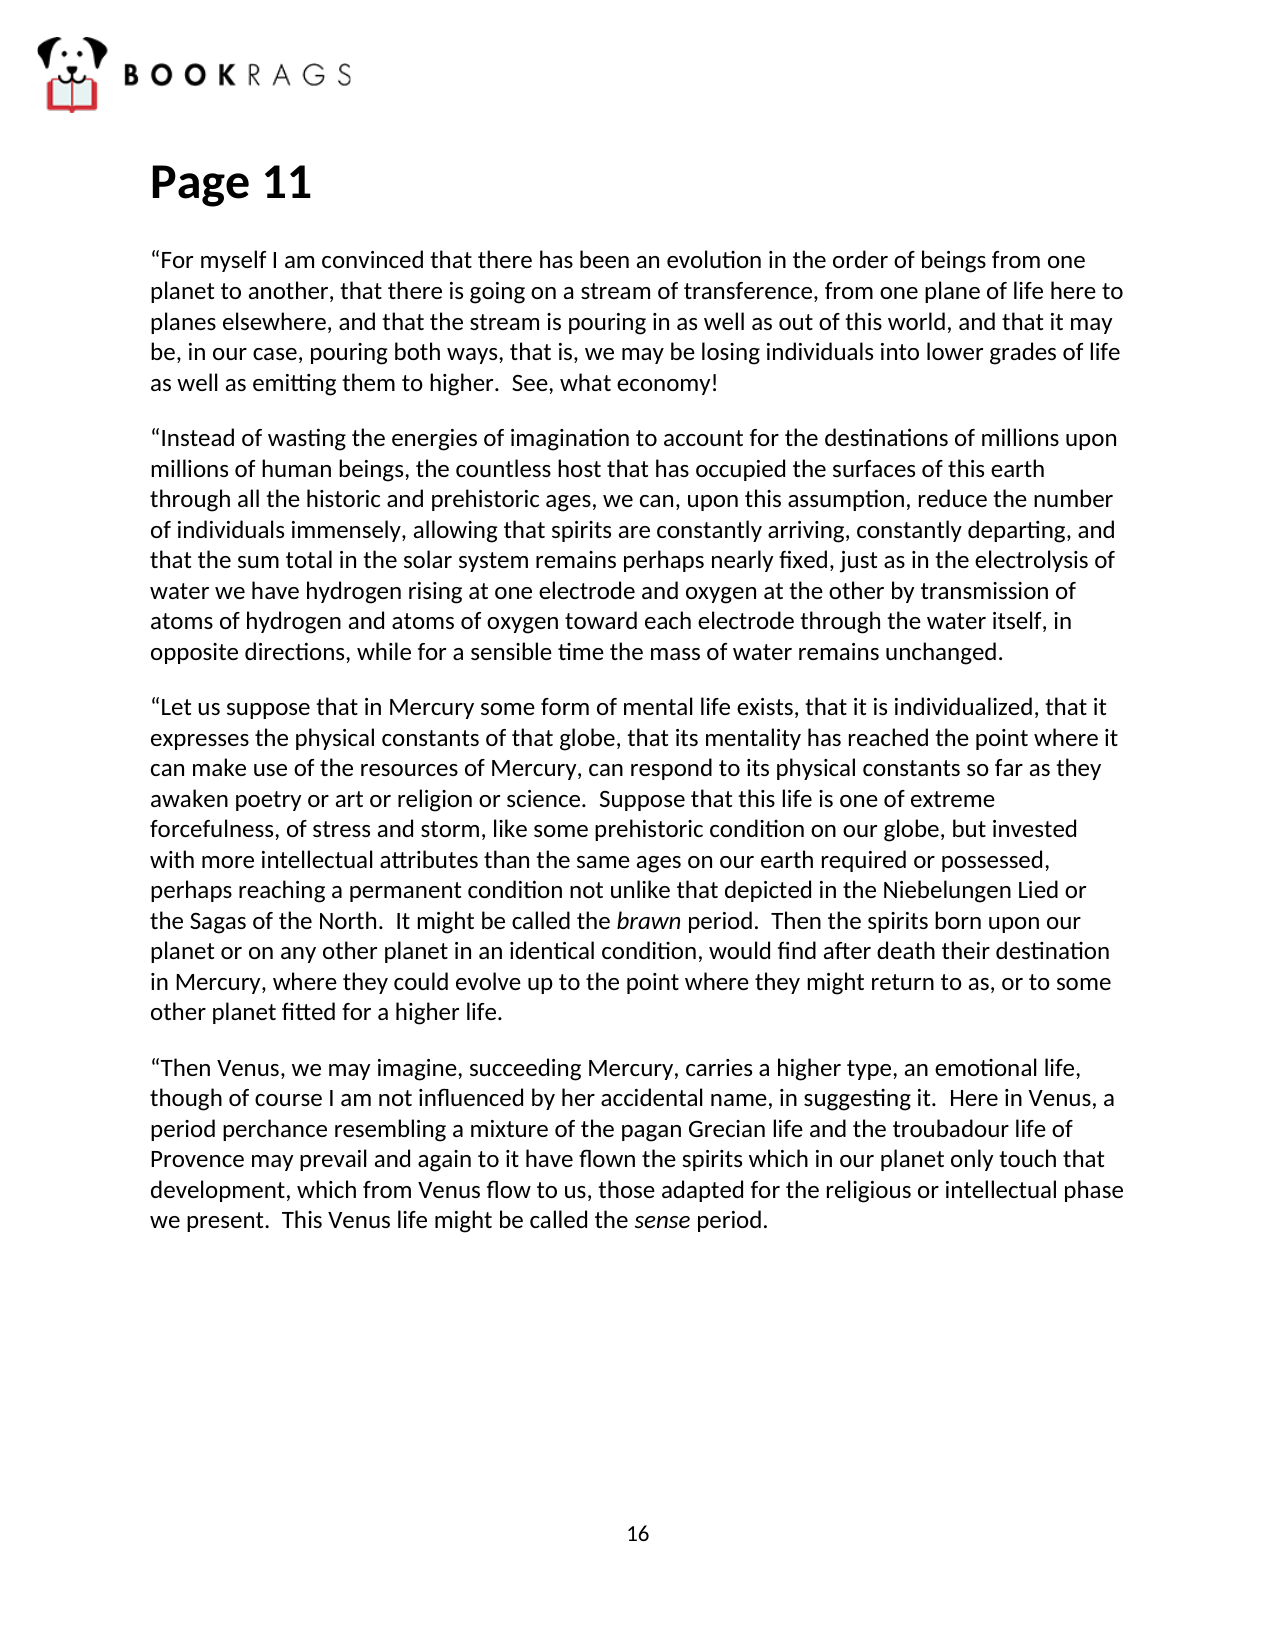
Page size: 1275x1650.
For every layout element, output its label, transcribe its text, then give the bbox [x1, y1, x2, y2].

text “Let us suppose that in Mercury some form of mental life exists, that it is individualized, that it expresses the physical constants of that globe, that its mentality has reached the point where it can make use of the resources of Mercury, can respond to its physical constants so far as they awaken poetry or art or religion or science. Suppose that this life is one of extreme forcefulness, of stress and storm, like some prehistoric condition on our globe, but invested with more intellectual attributes than the same ages on our earth required or possessed, perhaps reaching a permanent condition not unlike that depicted in the Niebelungen Lied or the Sagas of the North. It might be called the brawn period. Then the spirits born upon our planet or on any other planet in an identical condition, would find after death their destination in Mercury, where they could evolve up to the point where they might return to as, or to some other planet fitted for a higher life. [150, 691, 1125, 1027]
text “Then Venus, we may imagine, succeeding Mercury, carries a higher type, an emotional life, though of course I am not influenced by her accidental name, in suggesting it. Here in Venus, a period perchance resembling a mixture of the pagan Grecian life and the troubadour life of Provence may prevail and again to it have flown the spirits which in our planet only touch that development, which from Venus flow to us, those adapted for the religious or intellectual phase we present. This Venus life might be called the sense period. [150, 1052, 1125, 1235]
text “For myself I am convinced that there has been an evolution in the order of beings from one planet to another, that there is going on a stream of transference, from one plane of life here to planes elsewhere, and that the stream is pouring in as well as out of this world, and that it may be, in our case, pouring both ways, that is, we may be losing individuals into lower grades of life as well as emitting them to higher. See, what economy! [150, 244, 1125, 397]
text Page 11 [150, 150, 1125, 211]
text “Instead of wasting the energies of imagination to account for the destinations of millions upon millions of human beings, the countless host that has occupied the surfaces of this earth through all the historic and prehistoric ages, we can, upon this assumption, reduce the number of individuals immensely, allowing that spirits are constantly arriving, constantly departing, and that the sum total in the solar system remains perhaps nearly fixed, just as in the electrolysis of water we have hydrogen rising at one electrode and oxygen at the other by transmission of atoms of hydrogen and atoms of oxygen toward each electrode through the water itself, in opposite directions, while for a sensible time the mass of water remains unchanged. [150, 422, 1125, 666]
picture [37, 37, 351, 113]
